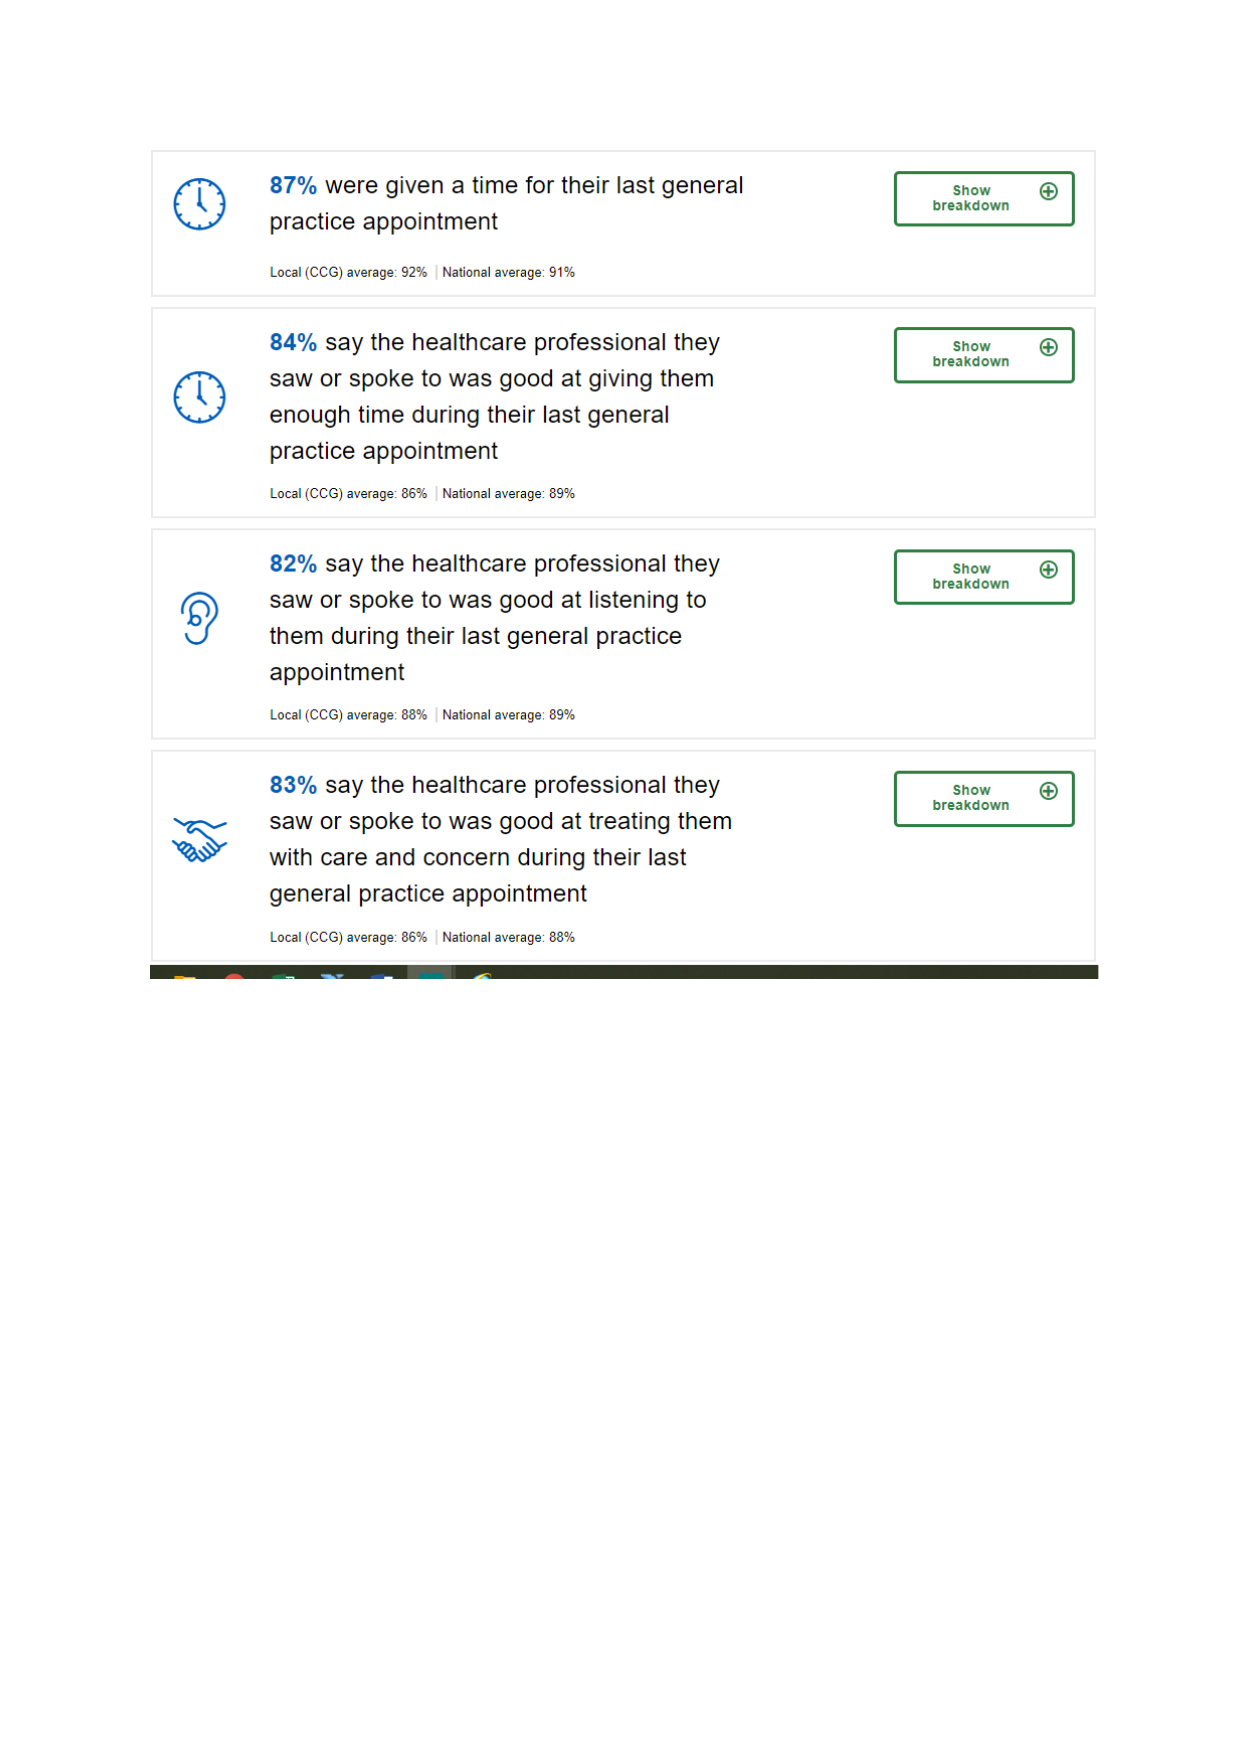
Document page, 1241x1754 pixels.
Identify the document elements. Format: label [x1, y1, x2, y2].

picture [150, 150, 1099, 979]
